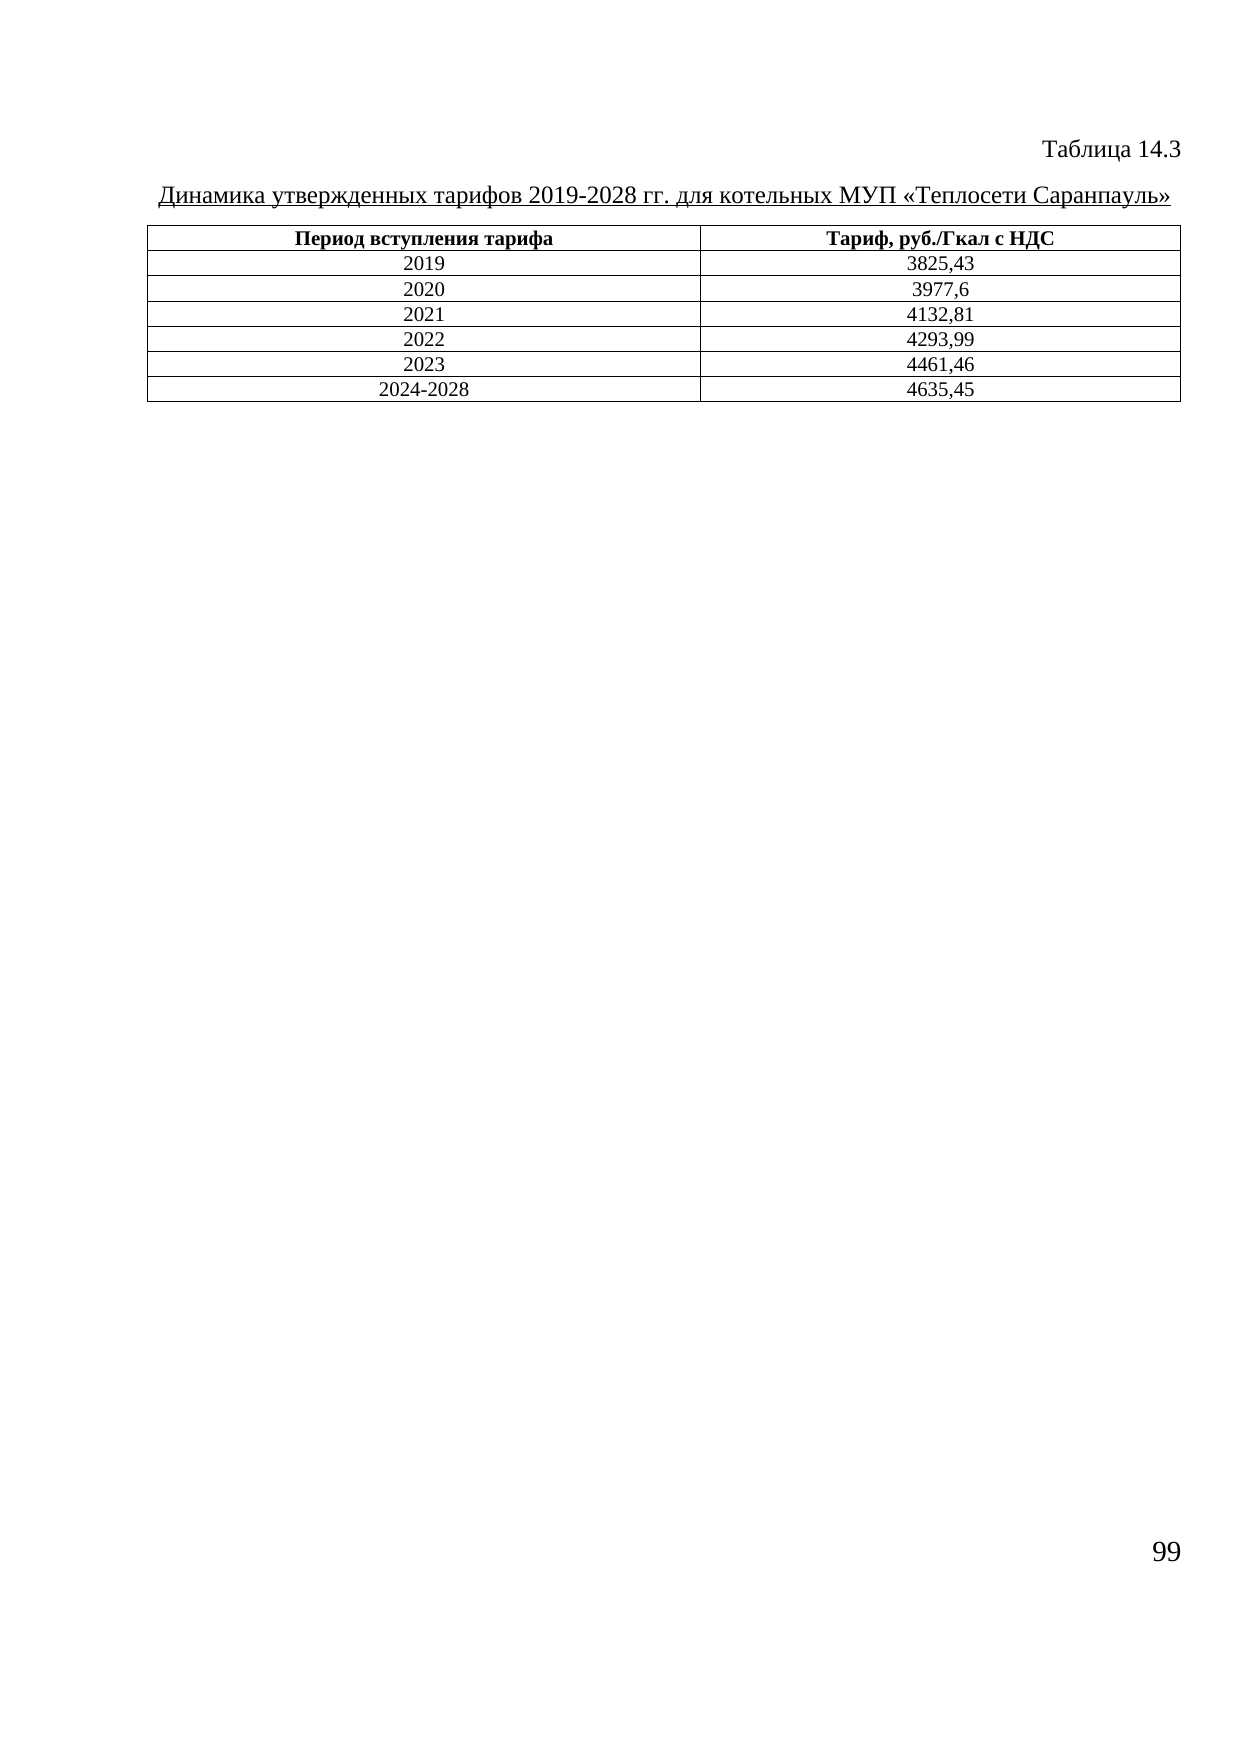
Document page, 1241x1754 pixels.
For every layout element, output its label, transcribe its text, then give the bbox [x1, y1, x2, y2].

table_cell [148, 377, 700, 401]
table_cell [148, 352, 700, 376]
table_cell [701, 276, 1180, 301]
text Таблица 14.3 [148, 134, 1181, 163]
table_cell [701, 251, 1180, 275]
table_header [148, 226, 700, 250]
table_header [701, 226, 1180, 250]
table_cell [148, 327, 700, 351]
text Динамика утвержденных тарифов 2019-2028 гг. для котельных МУП «Теплосети Саранпауль» [148, 180, 1181, 208]
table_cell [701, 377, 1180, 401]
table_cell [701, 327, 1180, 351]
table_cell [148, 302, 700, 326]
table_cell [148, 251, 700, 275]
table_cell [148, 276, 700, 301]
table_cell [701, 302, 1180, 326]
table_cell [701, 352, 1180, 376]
